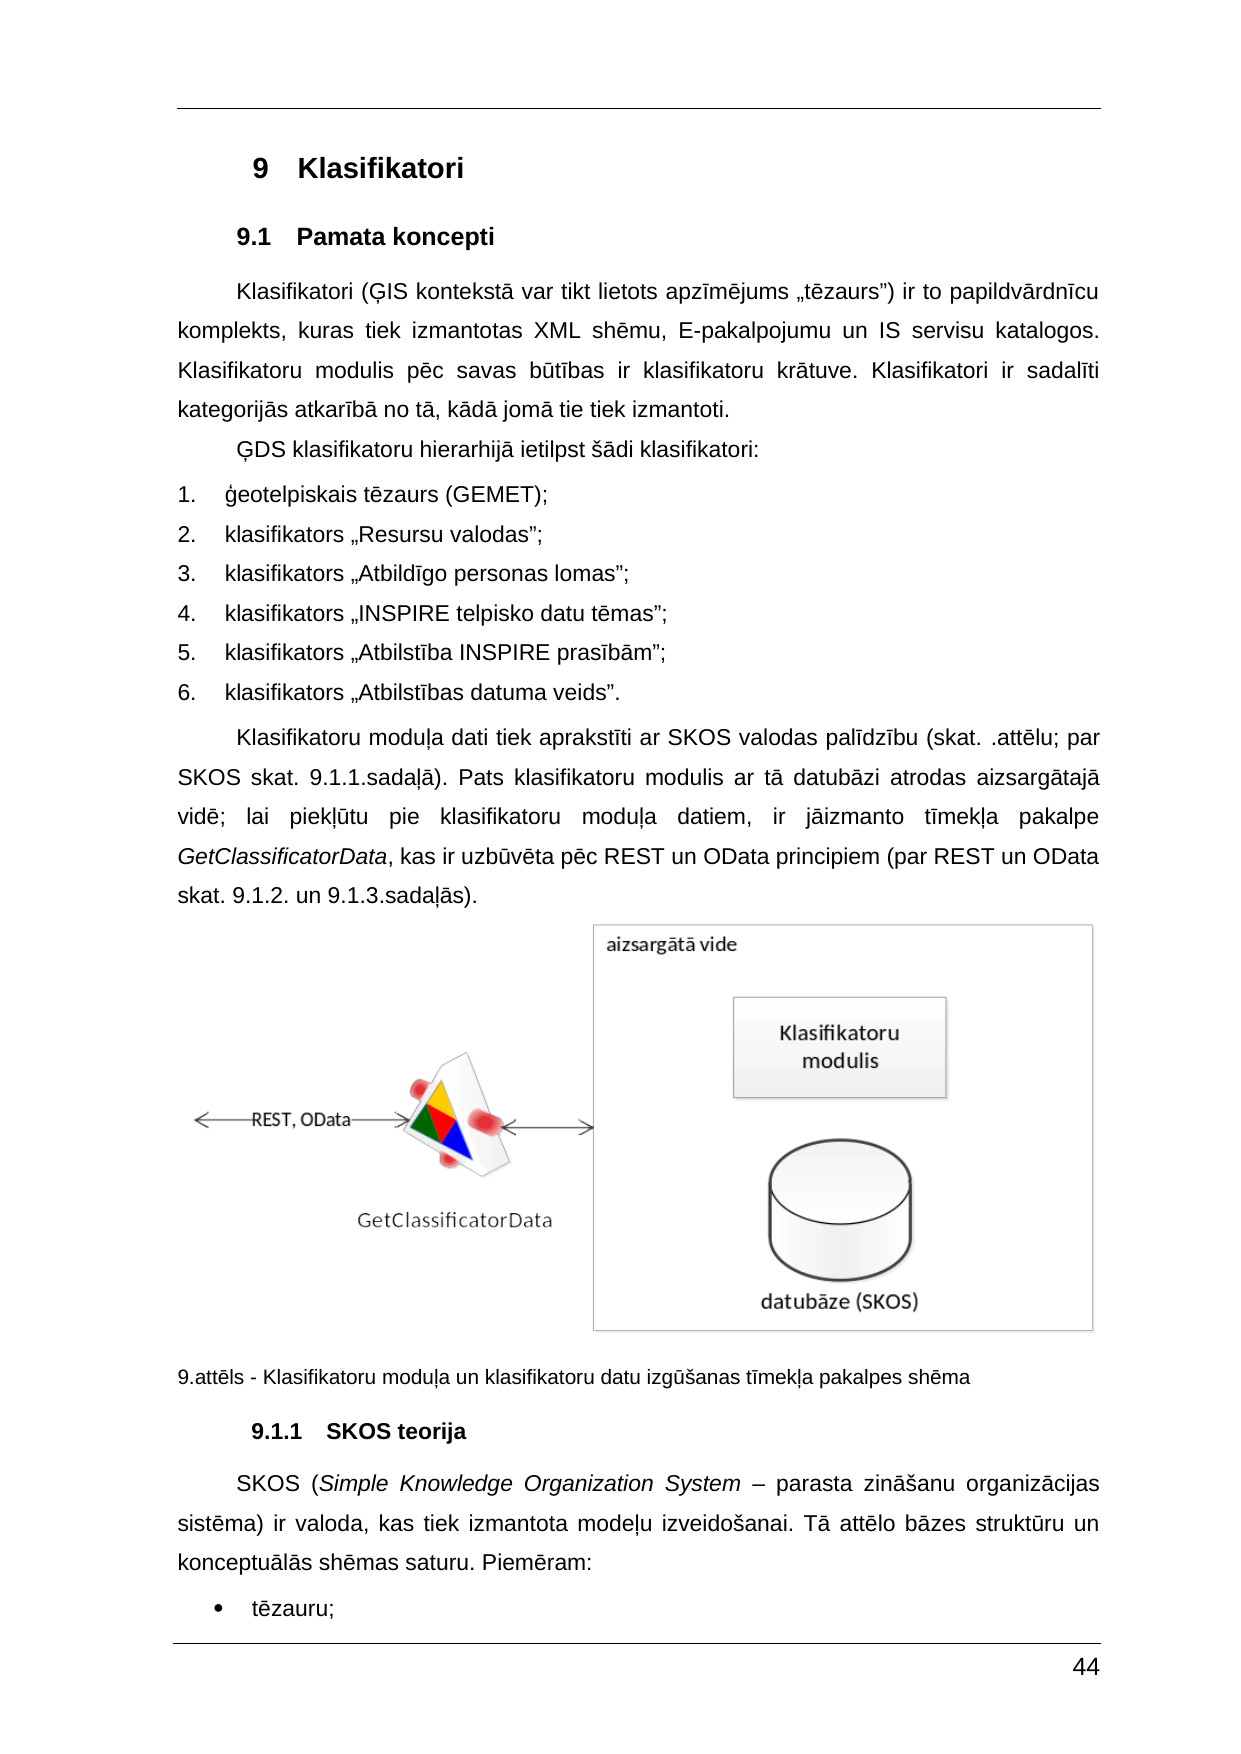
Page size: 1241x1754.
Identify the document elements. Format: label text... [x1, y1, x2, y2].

list klasifikators „Atbilstība INSPIRE prasībām”; [177, 639, 1100, 666]
list klasifikators „Resursu valodas”; [177, 521, 1100, 547]
subtitle SKOS teorija [251, 1418, 1100, 1445]
list ģeotelpiskais tēzaurs (GEMET); [177, 481, 1100, 508]
list klasifikators „Atbildīgo personas lomas”; [177, 560, 1100, 587]
text ĢDS klasifikatoru hierarhijā ietilpst šādi klasifikatori: [177, 436, 1100, 462]
list tēzauru; [214, 1595, 1100, 1621]
text 9.attēls - Klasifikatoru moduļa un klasifikatoru datu izgūšanas tīmekļa pakalpes shēma [177, 1364, 1100, 1388]
text Klasifikatori (ĢIS kontekstā var tikt lietots apzīmējums „tēzaurs”) ir to papildvārdnīcu komplekts, kuras tiek izmantotas XML shēmu, E-pakalpojumu un IS servisu katalogos. Klasifikatoru modulis pēc savas būtības ir klasifikatoru krātuve. Klasifikatori ir sadalīti kategorijās atkarībā no tā, kādā jomā tie tiek izmantoti. [177, 278, 1100, 422]
subtitle Pamata koncepti [236, 222, 1100, 251]
list klasifikators „Atbilstības datuma veids”. [177, 679, 1100, 705]
subtitle Klasifikatori [252, 151, 1100, 184]
text SKOS (Simple Knowledge Organization System – parasta zināšanu organizācijas sistēma) ir valoda, kas tiek izmantota modeļu izveidošanai. Tā attēlo bāzes struktūru un konceptuālās shēmas saturu. Piemēram: [177, 1470, 1100, 1576]
list klasifikators „INSPIRE telpisko datu tēmas”; [177, 600, 1100, 626]
